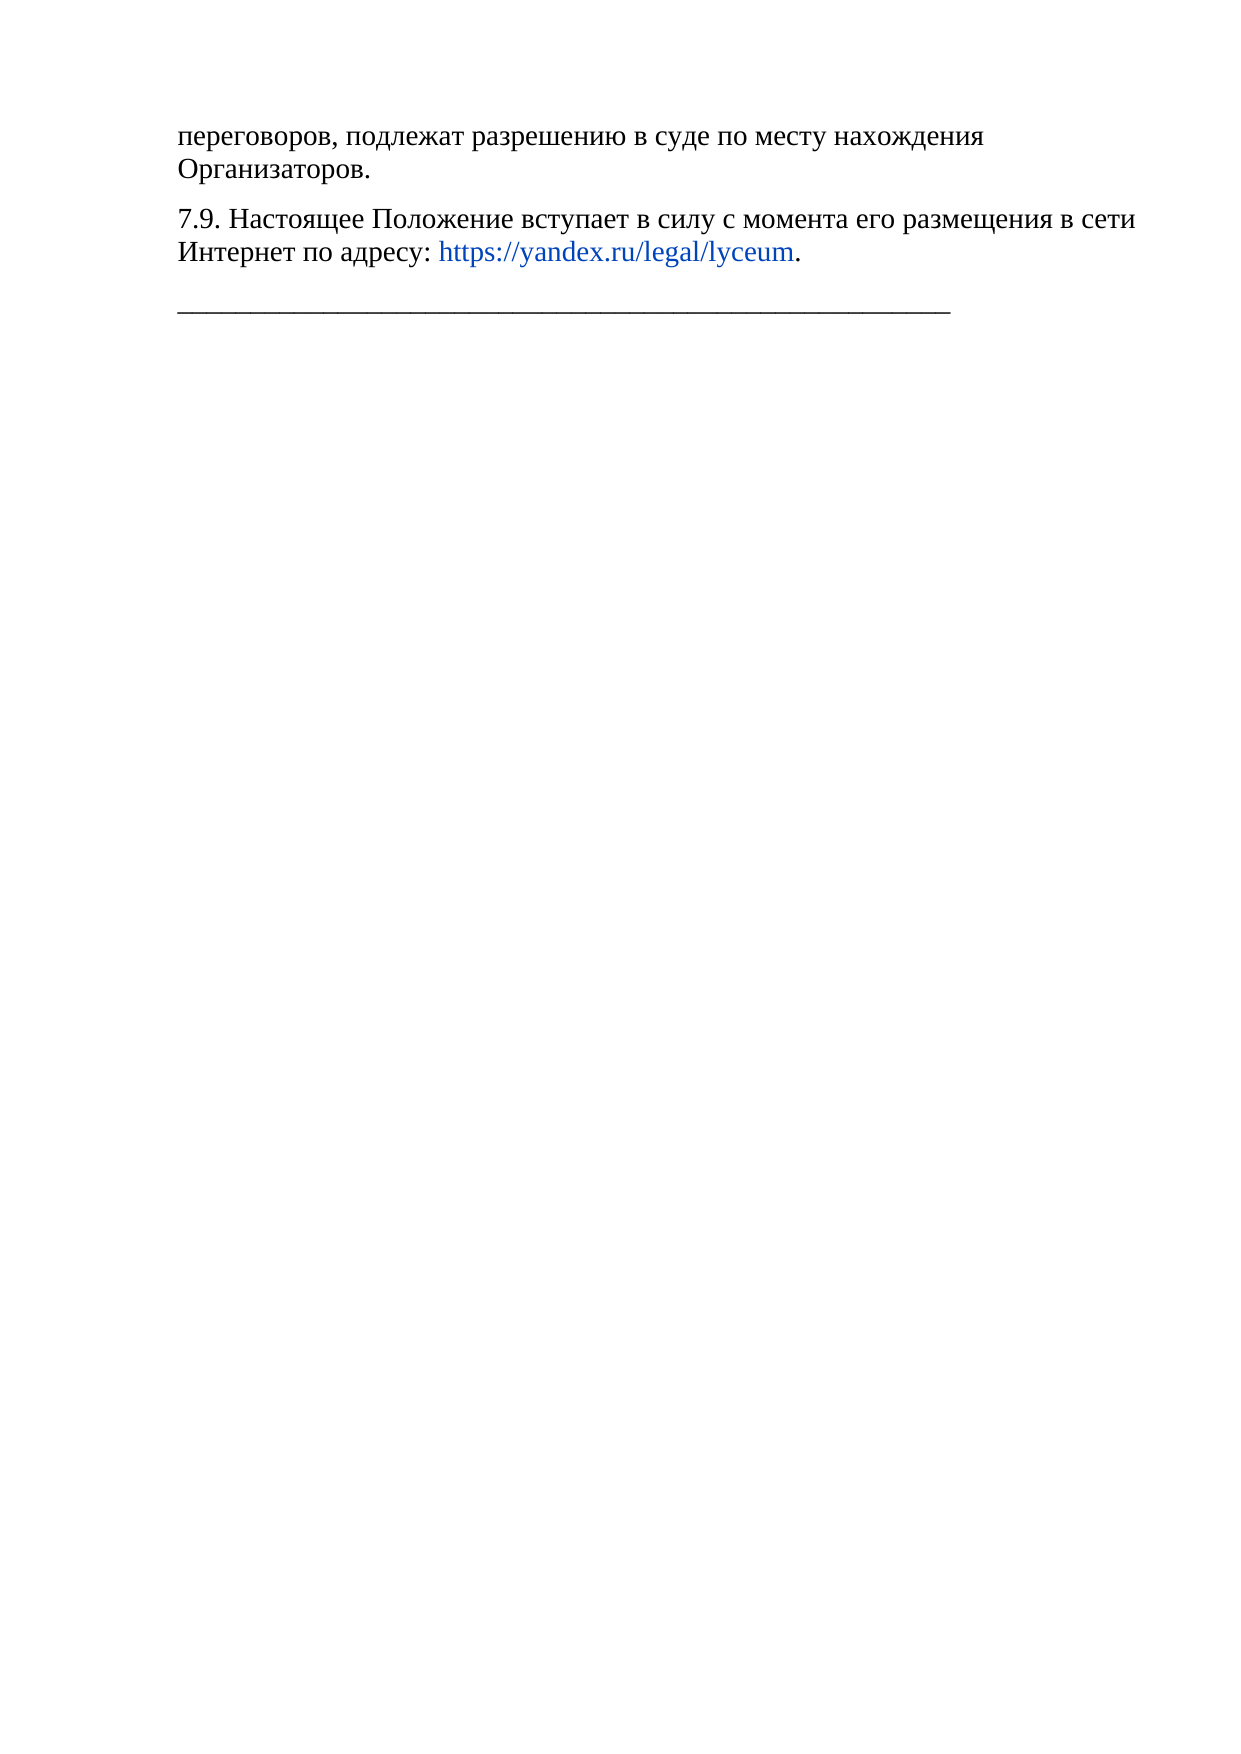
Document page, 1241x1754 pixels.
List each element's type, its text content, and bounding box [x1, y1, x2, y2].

text _____________________________________________________ [177, 283, 1152, 317]
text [177, 118, 1152, 185]
text 7.9. Настоящее Положение вступает в силу с момента его размещения в сети Интернет по адресу: https://yandex.ru/legal/lyceum. [177, 201, 1152, 268]
